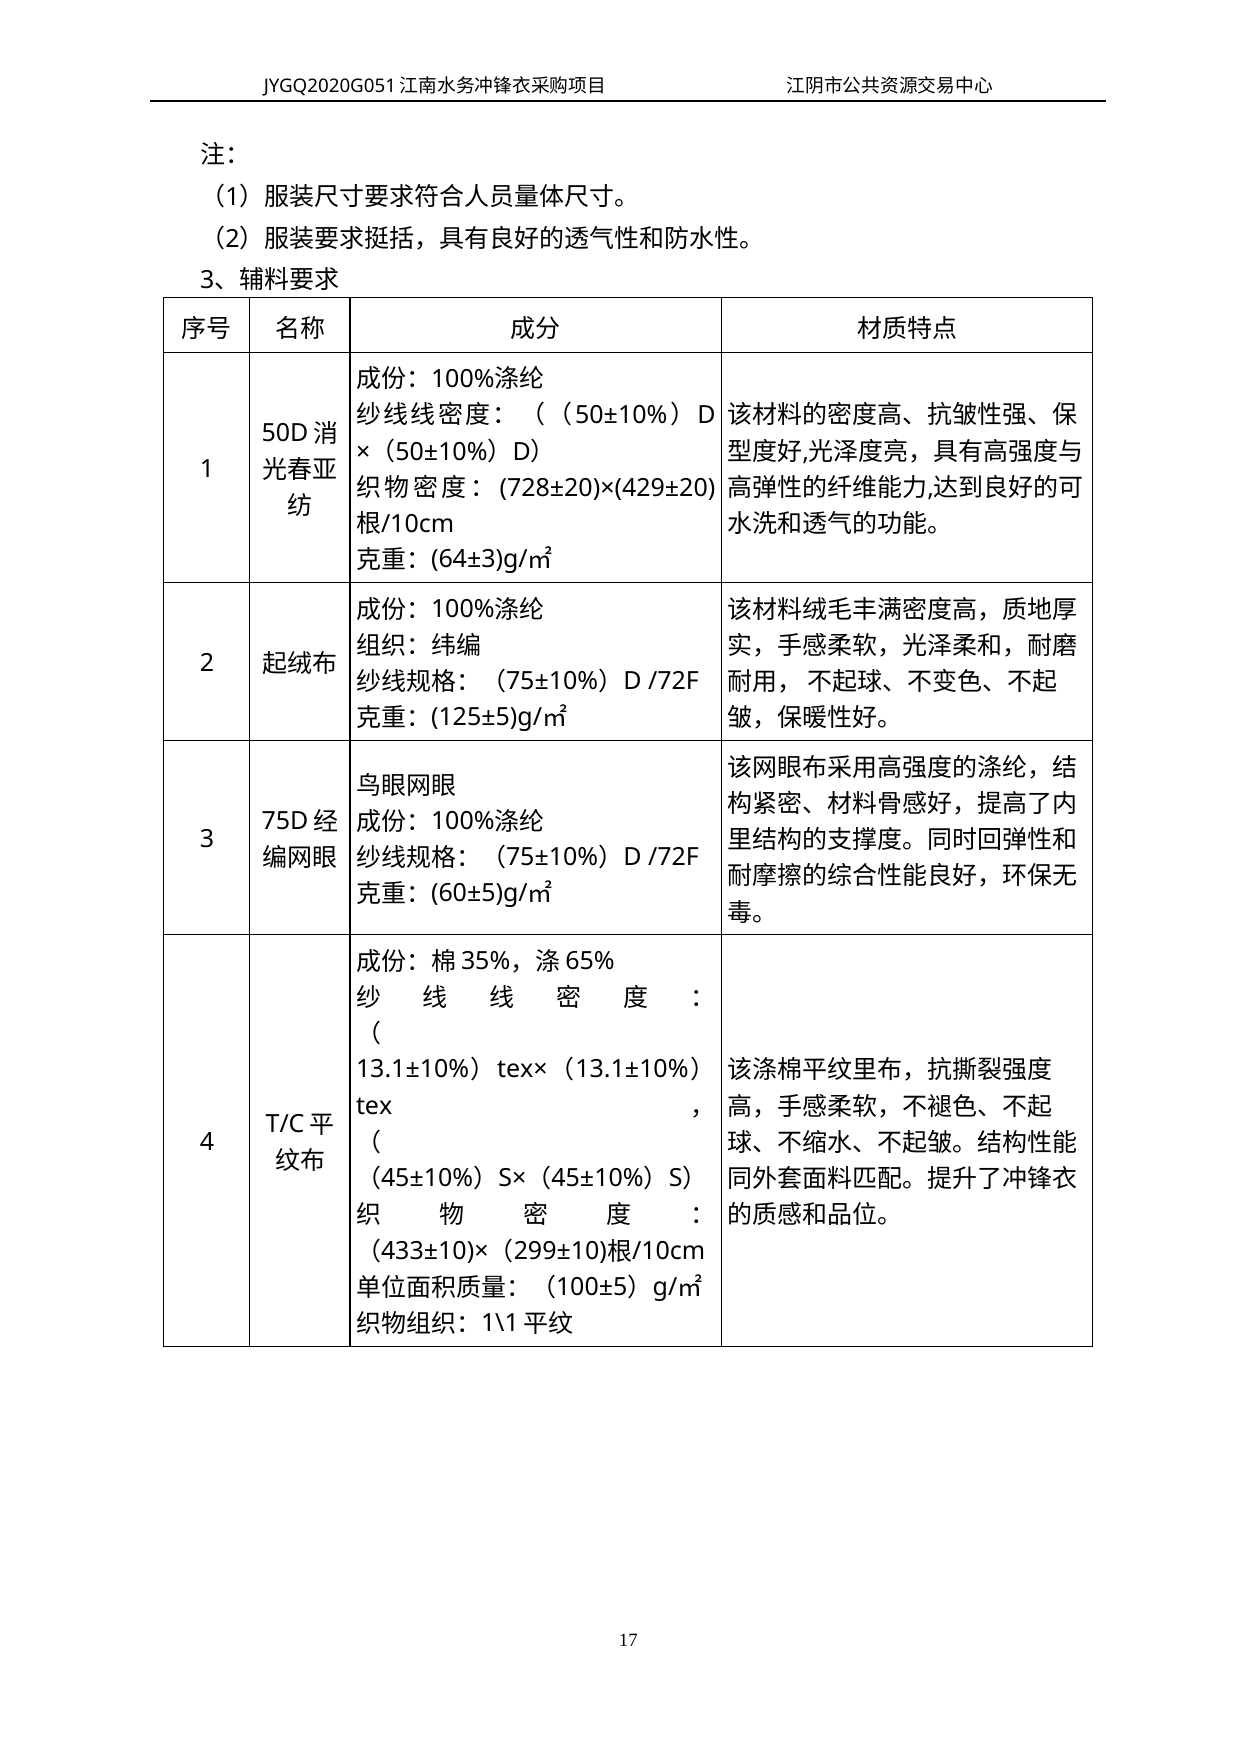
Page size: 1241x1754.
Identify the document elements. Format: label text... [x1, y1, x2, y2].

table_header 序号 [164, 298, 249, 352]
table_cell 鸟眼网眼 成份：100%涤纶 纱线规格：（75±10%）D /72F 克重：(60±5)g/㎡ [351, 741, 721, 934]
table_cell 该涤棉平纹里布，抗撕裂强度高，手感柔软，不褪色、不起球、不缩水、不起皱。结构性能同外套面料匹配。提升了冲锋衣的质感和品位。 [722, 935, 1092, 1346]
table_cell 该材料的密度高、抗皱性强、保型度好,光泽度亮，具有高强度与高弹性的纤维能力,达到良好的可水洗和透气的功能。 [722, 353, 1092, 582]
table_cell 该网眼布采用高强度的涤纶，结构紧密、材料骨感好，提高了内里结构的支撑度。同时回弹性和耐摩擦的综合性能良好，环保无毒。 [722, 741, 1092, 934]
table_cell 2 [164, 583, 249, 740]
table_cell T/C平纹布 [250, 935, 349, 1346]
table_cell 50D消光春亚纺 [250, 353, 349, 582]
table_header 成分 [351, 298, 721, 352]
text （2）服装要求挺括，具有良好的透气性和防水性。 [150, 214, 1106, 256]
table_cell 75D经编网眼 [250, 741, 349, 934]
table_header 名称 [250, 298, 349, 352]
table_cell 该材料绒毛丰满密度高，质地厚实，手感柔软，光泽柔和，耐磨耐用， 不起球、不变色、不起皱，保暖性好。 [722, 583, 1092, 740]
text 注： [150, 131, 1106, 172]
text 3、辅料要求 [150, 256, 1106, 297]
table_cell 4 [164, 935, 249, 1346]
table_header 材质特点 [722, 298, 1092, 352]
table_cell 1 [164, 353, 249, 582]
text （1）服装尺寸要求符合人员量体尺寸。 [150, 172, 1106, 214]
table_cell 成份：棉35%，涤65% 纱线线密度：（13.1±10%）tex×（13.1±10%）tex，（（45±10%）S×（45±10%）S） 织物密度：（433±10)×（299±10)根/10cm 单位面积质量：（100±5）g/㎡ 织物组织：1\1平纹 [351, 935, 721, 1346]
table_cell 起绒布 [250, 583, 349, 740]
table_cell 成份：100%涤纶 组织：纬编 纱线规格：（75±10%）D /72F 克重：(125±5)g/㎡ [351, 583, 721, 740]
table_cell 3 [164, 741, 249, 934]
table_cell 成份：100%涤纶 纱线线密度：（（50±10%）D ×（50±10%）D） 织物密度：(728±20)×(429±20)根/10cm 克重：(64±3)g/㎡ [351, 353, 721, 582]
